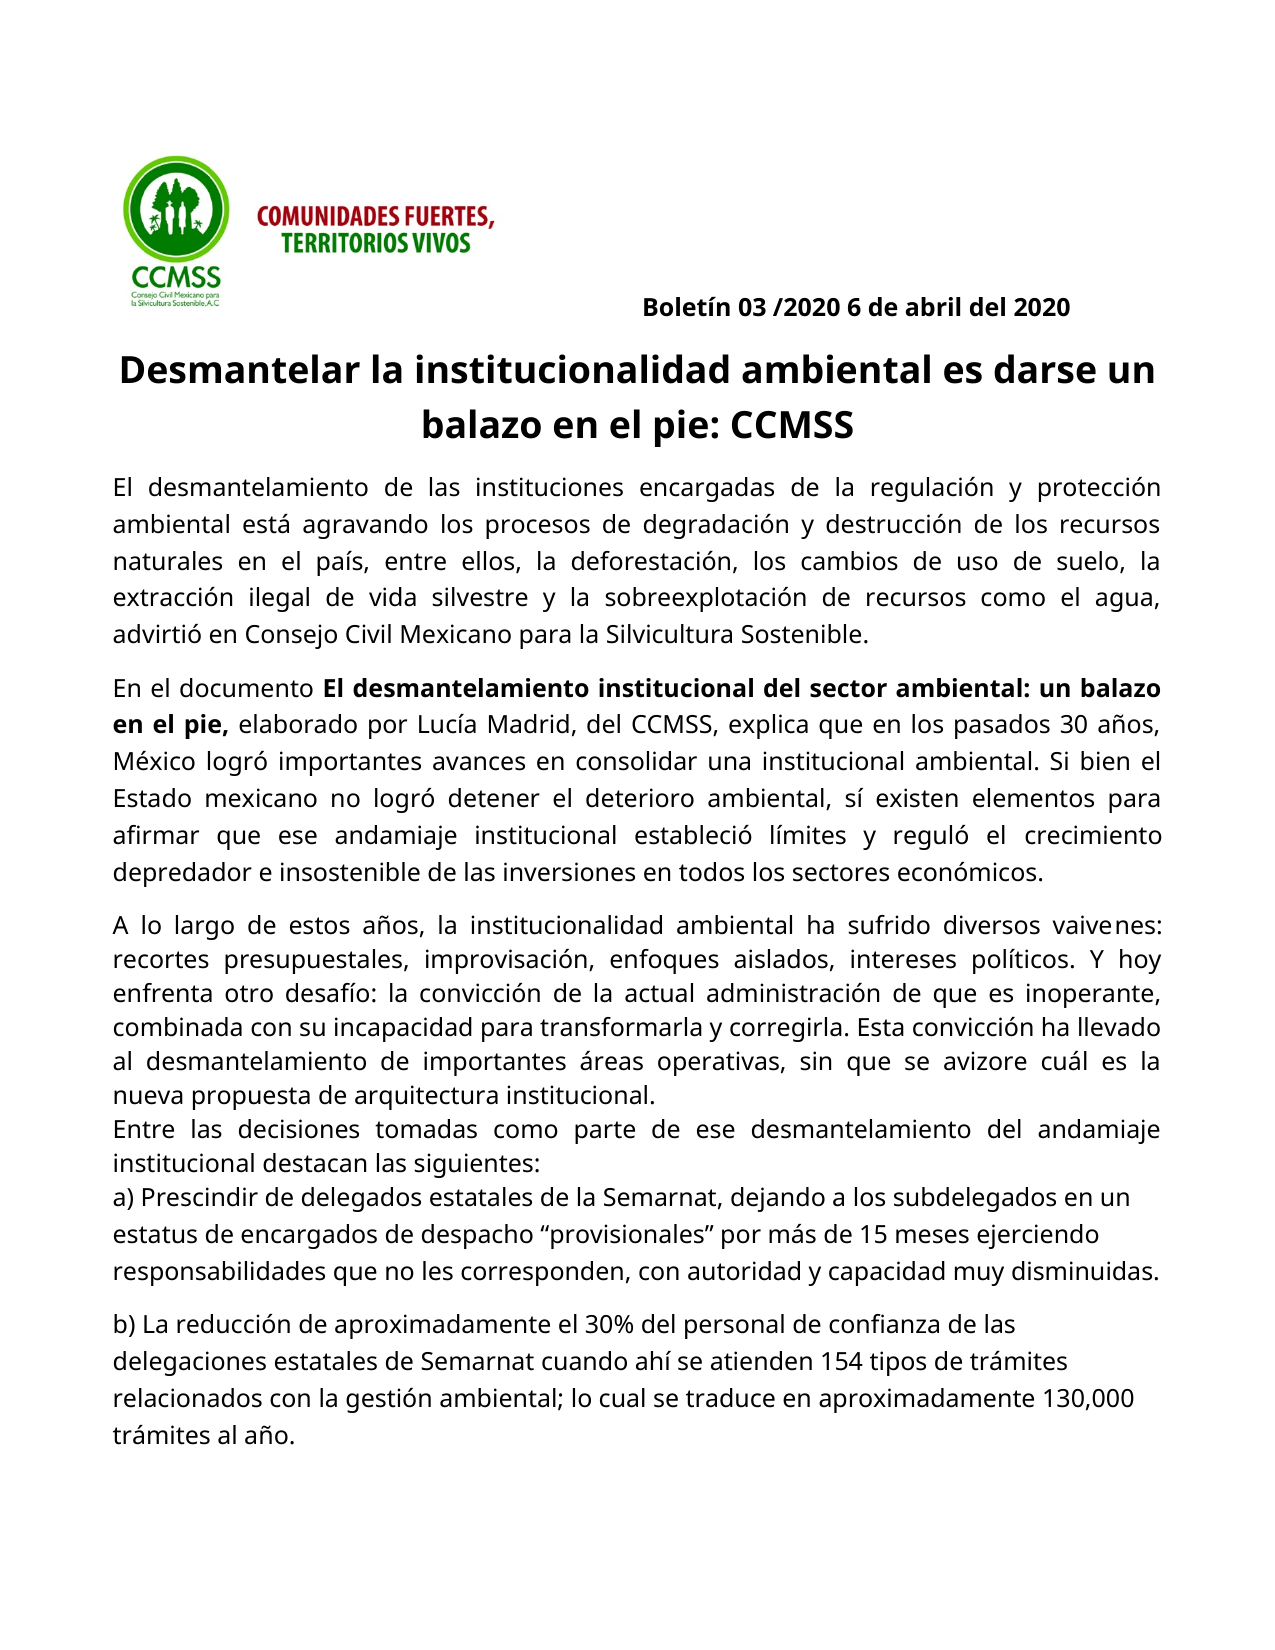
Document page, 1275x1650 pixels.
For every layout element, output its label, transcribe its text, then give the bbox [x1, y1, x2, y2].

text Entre las decisiones tomadas como parte de ese desmantelamiento del andamiaje institucional destacan las siguientes: [112, 1112, 1162, 1180]
text a) Prescindir de delegados estatales de la Semarnat, dejando a los subdelegados en un estatus de encargados de despacho “provisionales” por más de 15 meses ejerciendo responsabilidades que no les corresponden, con autoridad y capacidad muy disminuidas. [112, 1180, 1162, 1288]
text b) La reducción de aproximadamente el 30% del personal de confianza de las delegaciones estatales de Semarnat cuando ahí se atienden 154 tipos de trámites relacionados con la gestión ambiental; lo cual se traduce en aproximadamente 130,000 trámites al año. [112, 1307, 1162, 1451]
text El desmantelamiento de las instituciones encargadas de la regulación y protección ambiental está agravando los procesos de degradación y destrucción de los recursos naturales en el país, entre ellos, la deforestación, los cambios de uso de suelo, la extracción ilegal de vida silvestre y la sobreexplotación de recursos como el agua, advirtió en Consejo Civil Mexicano para la Silvicultura Sostenible. [112, 470, 1162, 651]
picture [112, 150, 506, 317]
text En el documento El desmantelamiento institucional del sector ambiental: un balazo en el pie, elaborado por Lucía Madrid, del CCMSS, explica que en los pasados 30 años, México logró importantes avances en consolidar una institucional ambiental. Si bien el Estado mexicano no logró detener el deterioro ambiental, sí existen elementos para afirmar que ese andamiaje institucional estableció límites y reguló el crecimiento depredador e insostenible de las inversiones en todos los sectores económicos. [112, 670, 1162, 888]
text Desmantelar la institucionalidad ambiental es darse un balazo en el pie: CCMSS [112, 343, 1162, 449]
text A lo largo de estos años, la institucionalidad ambiental ha sufrido diversos vaivenes: recortes presupuestales, improvisación, enfoques aislados, intereses políticos. Y hoy enfrenta otro desafío: la convicción de la actual administración de que es inoperante, combinada con su incapacidad para transformarla y corregirla. Esta convicción ha llevado al desmantelamiento de importantes áreas operativas, sin que se avizore cuál es la nueva propuesta de arquitectura institucional. [112, 908, 1162, 1112]
